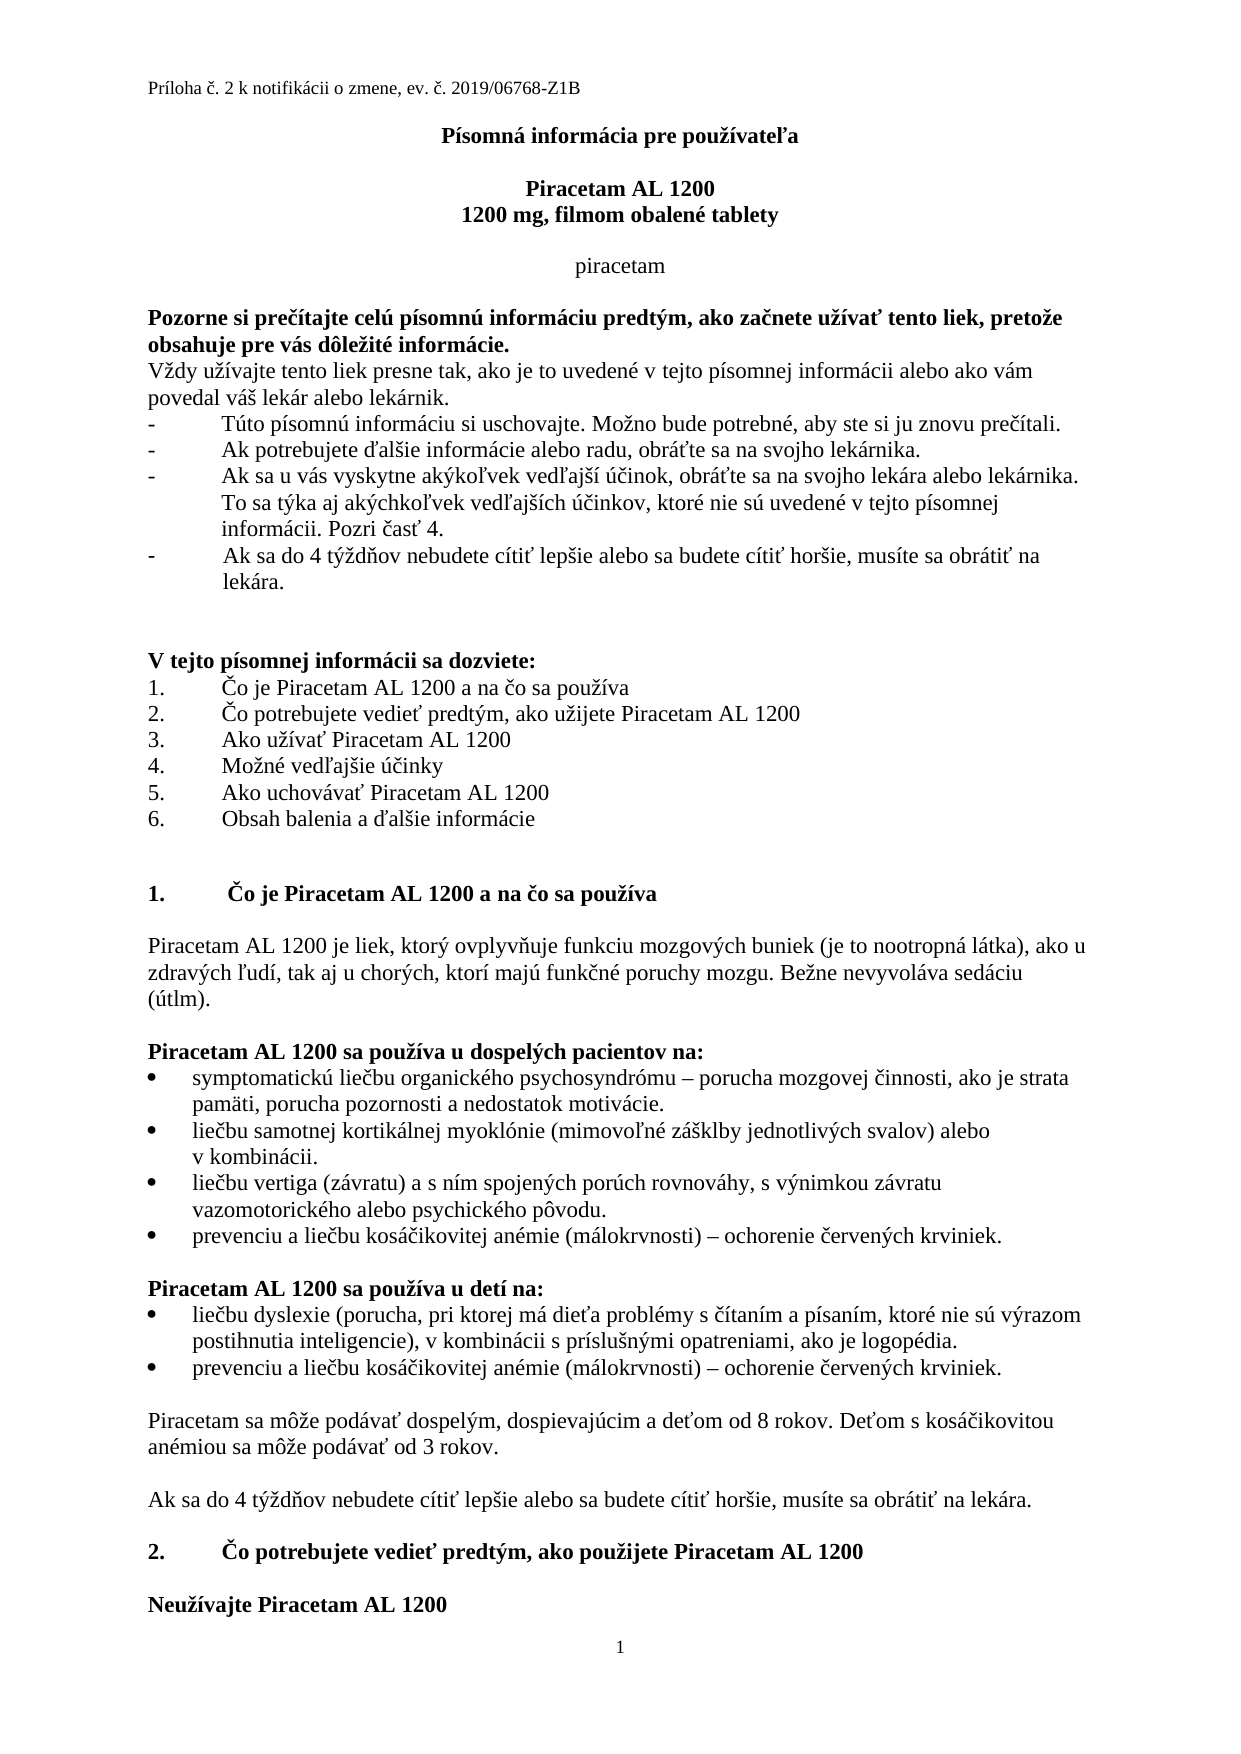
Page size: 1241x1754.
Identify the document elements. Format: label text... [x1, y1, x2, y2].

text - Ak potrebujete ďalšie informácie alebo radu, obráťte sa na svojho lekárnika. [148, 436, 1092, 463]
subtitle 1. Čo je Piracetam AL 1200 a na čo sa používa [148, 879, 1092, 906]
text piracetam [148, 252, 1092, 278]
text Pozorne si prečítajte celú písomnú informáciu predtým, ako začnete užívať tento liek, pretože obsahuje pre vás dôležité informácie. [148, 304, 1092, 357]
text 2. Čo potrebujete vedieť predtým, ako užijete Piracetam AL 1200 [148, 700, 1096, 726]
text - Ak sa u vás vyskytne akýkoľvek vedľajší účinok, obráťte sa na svojho lekára alebo lekárnika. To sa týka aj akýchkoľvek vedľajších účinkov, ktoré nie sú uvedené v tejto písomnej informácii. Pozri časť 4. [148, 463, 1092, 542]
list Ak sa do 4 týždňov nebudete cítiť lepšie alebo sa budete cítiť horšie, musíte sa obrátiť na lekára. [148, 542, 1092, 594]
text Piracetam AL 1200 sa používa u dospelých pacientov na: [148, 1038, 1092, 1064]
list symptomatickú liečbu organického psychosyndrómu – porucha mozgovej činnosti, ako je strata pamäti, porucha pozornosti a nedostatok motivácie. [148, 1064, 1092, 1117]
subtitle 2. Čo potrebujete vedieť predtým, ako použijete Piracetam AL 1200 [148, 1538, 1092, 1565]
text 4. Možné vedľajšie účinky [148, 753, 1096, 779]
text 1200 mg, filmom obalené tablety [148, 201, 1092, 228]
text Neužívajte Piracetam AL 1200 [148, 1591, 1092, 1617]
list V tejto písomnej informácii sa dozviete: [148, 647, 1093, 673]
list liečbu vertiga (závratu) a s ním spojených porúch rovnováhy, s výnimkou závratu vazomotorického alebo psychického pôvodu. [148, 1169, 1092, 1222]
list liečbu samotnej kortikálnej myoklónie (mimovoľné zášklby jednotlivých svalov) alebo v kombinácii. [148, 1117, 1092, 1169]
text Piracetam AL 1200 je liek, ktorý ovplyvňuje funkciu mozgových buniek (je to nootropná látka), ako u zdravých ľudí, tak aj u chorých, ktorí majú funkčné poruchy mozgu. Bežne nevyvoláva sedáciu (útlm). [148, 932, 1092, 1011]
text 1. Čo je Piracetam AL 1200 a na čo sa používa [148, 673, 1096, 700]
list prevenciu a liečbu kosáčikovitej anémie (málokrvnosti) – ochorenie červených krviniek. [148, 1222, 1092, 1248]
text Ak sa do 4 týždňov nebudete cítiť lepšie alebo sa budete cítiť horšie, musíte sa obrátiť na lekára. [148, 1486, 1092, 1512]
text 3. Ako užívať Piracetam AL 1200 [148, 726, 1096, 753]
subtitle Piracetam AL 1200 [148, 175, 1092, 201]
text 5. Ako uchovávať Piracetam AL 1200 [148, 779, 1096, 805]
text - Túto písomnú informáciu si uschovajte. Možno bude potrebné, aby ste si ju znovu prečítali. [148, 410, 1092, 436]
list prevenciu a liečbu kosáčikovitej anémie (málokrvnosti) – ochorenie červených krviniek. [148, 1354, 1092, 1380]
text 6. Obsah balenia a ďalšie informácie [148, 805, 1092, 832]
text Vždy užívajte tento liek presne tak, ako je to uvedené v tejto písomnej informácii alebo ako vám povedal váš lekár alebo lekárnik. [148, 357, 1092, 410]
text Písomná informácia pre používateľa [148, 122, 1092, 149]
text Piracetam AL 1200 sa používa u detí na: [148, 1275, 1092, 1301]
text Piracetam sa môže podávať dospelým, dospievajúcim a deťom od 8 rokov. Deťom s kosáčikovitou anémiou sa môže podávať od 3 rokov. [148, 1407, 1092, 1459]
list liečbu dyslexie (porucha, pri ktorej má dieťa problémy s čítaním a písaním, ktoré nie sú výrazom postihnutia inteligencie), v kombinácii s príslušnými opatreniami, ako je logopédia. [148, 1301, 1092, 1354]
